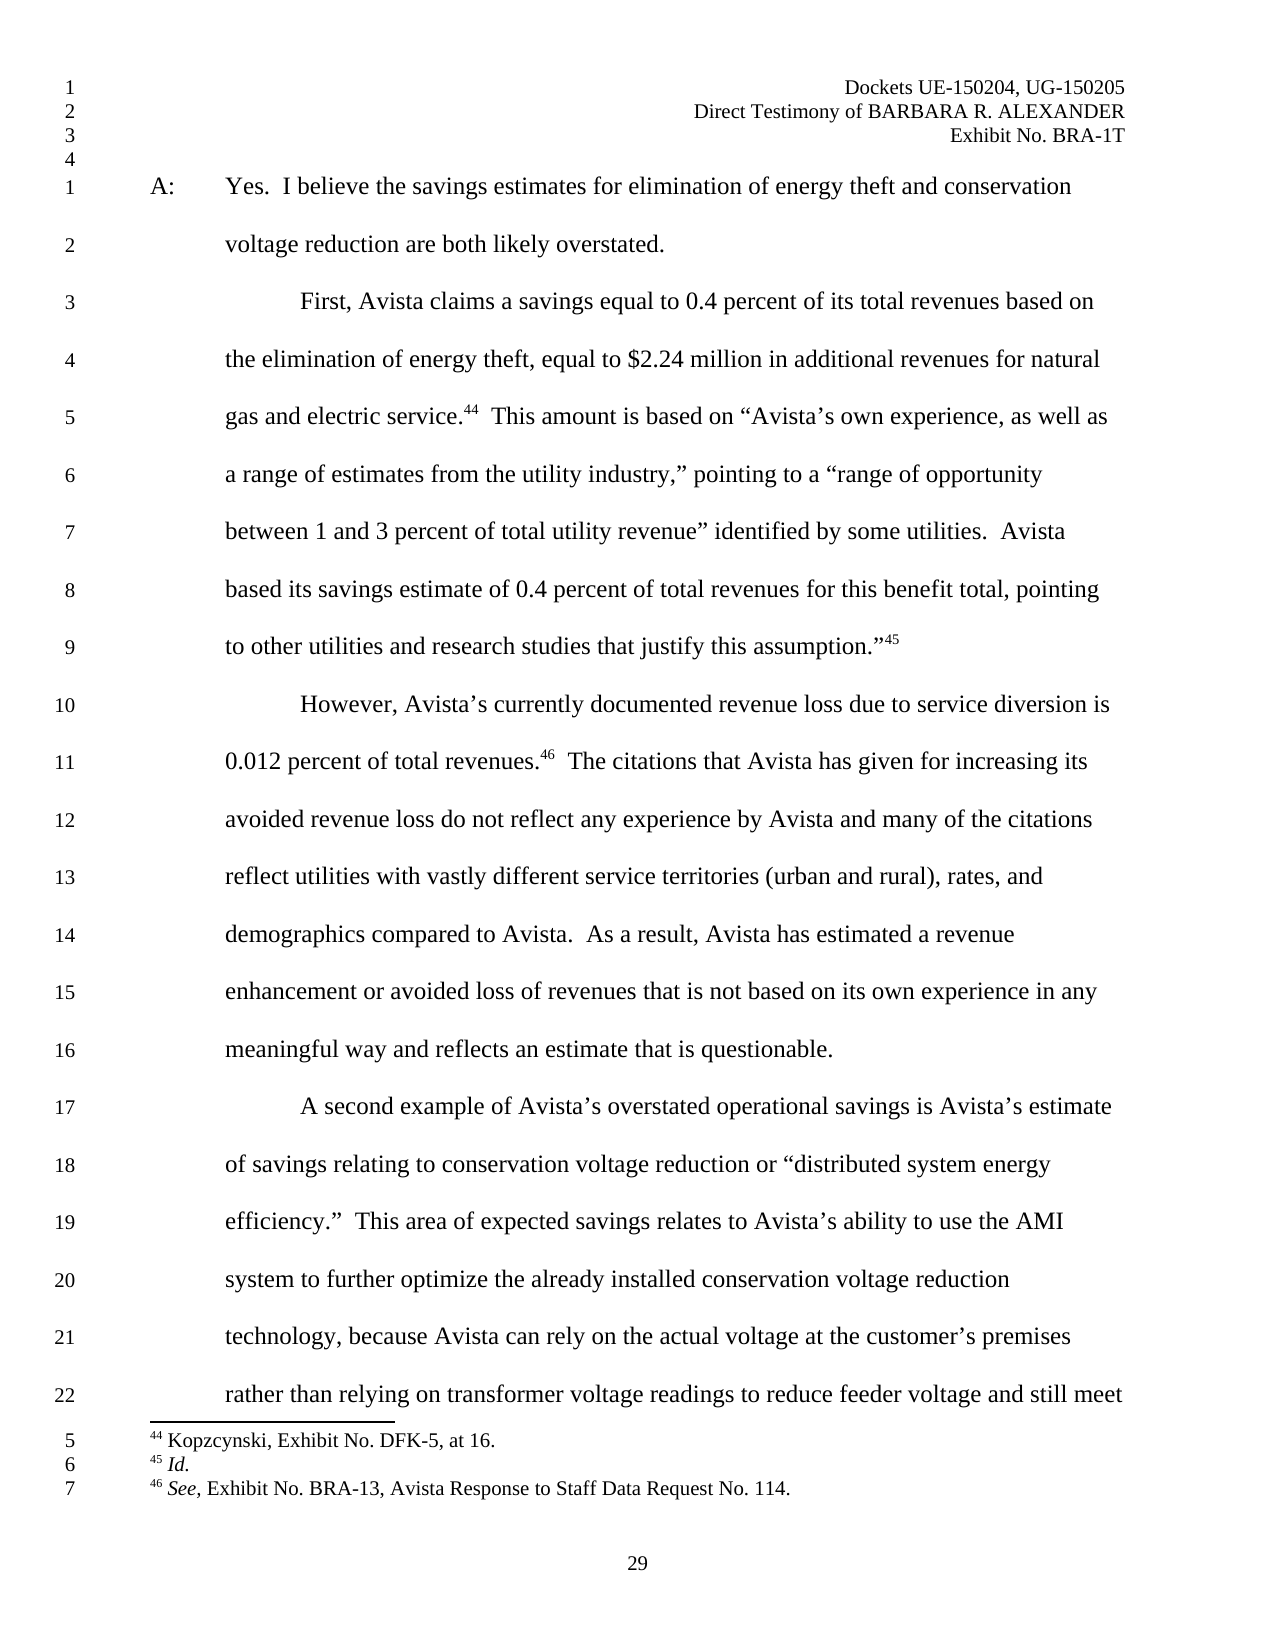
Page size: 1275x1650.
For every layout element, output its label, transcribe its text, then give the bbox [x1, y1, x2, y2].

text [225, 1091, 1125, 1407]
text First, Avista claims a savings equal to 0.4 percent of its total revenues based on the elimination of energy theft, equal to $2.24 million in additional revenues for natural gas and electric service. This amount is based on “Avista’s own experience, as well as a range of estimates from the utility industry,” pointing to a “range of opportunity between 1 and 3 percent of total utility revenue” identified by some utilities. Avista based its savings estimate of 0.4 percent of total revenues for this benefit total, pointing to other utilities and research studies that justify this assumption.” [225, 286, 1125, 660]
text However, Avista’s currently documented revenue loss due to service diversion is 0.012 percent of total revenues. The citations that Avista has given for increasing its avoided revenue loss do not reflect any experience by Avista and many of the citations reflect utilities with vastly different service territories (urban and rural), rates, and demographics compared to Avista. As a result, Avista has estimated a revenue enhancement or avoided loss of revenues that is not based on its own experience in any meaningful way and reflects an estimate that is questionable. [225, 689, 1125, 1062]
text A: Yes. I believe the savings estimates for elimination of energy theft and conservation voltage reduction are both likely overstated. [150, 171, 1125, 257]
